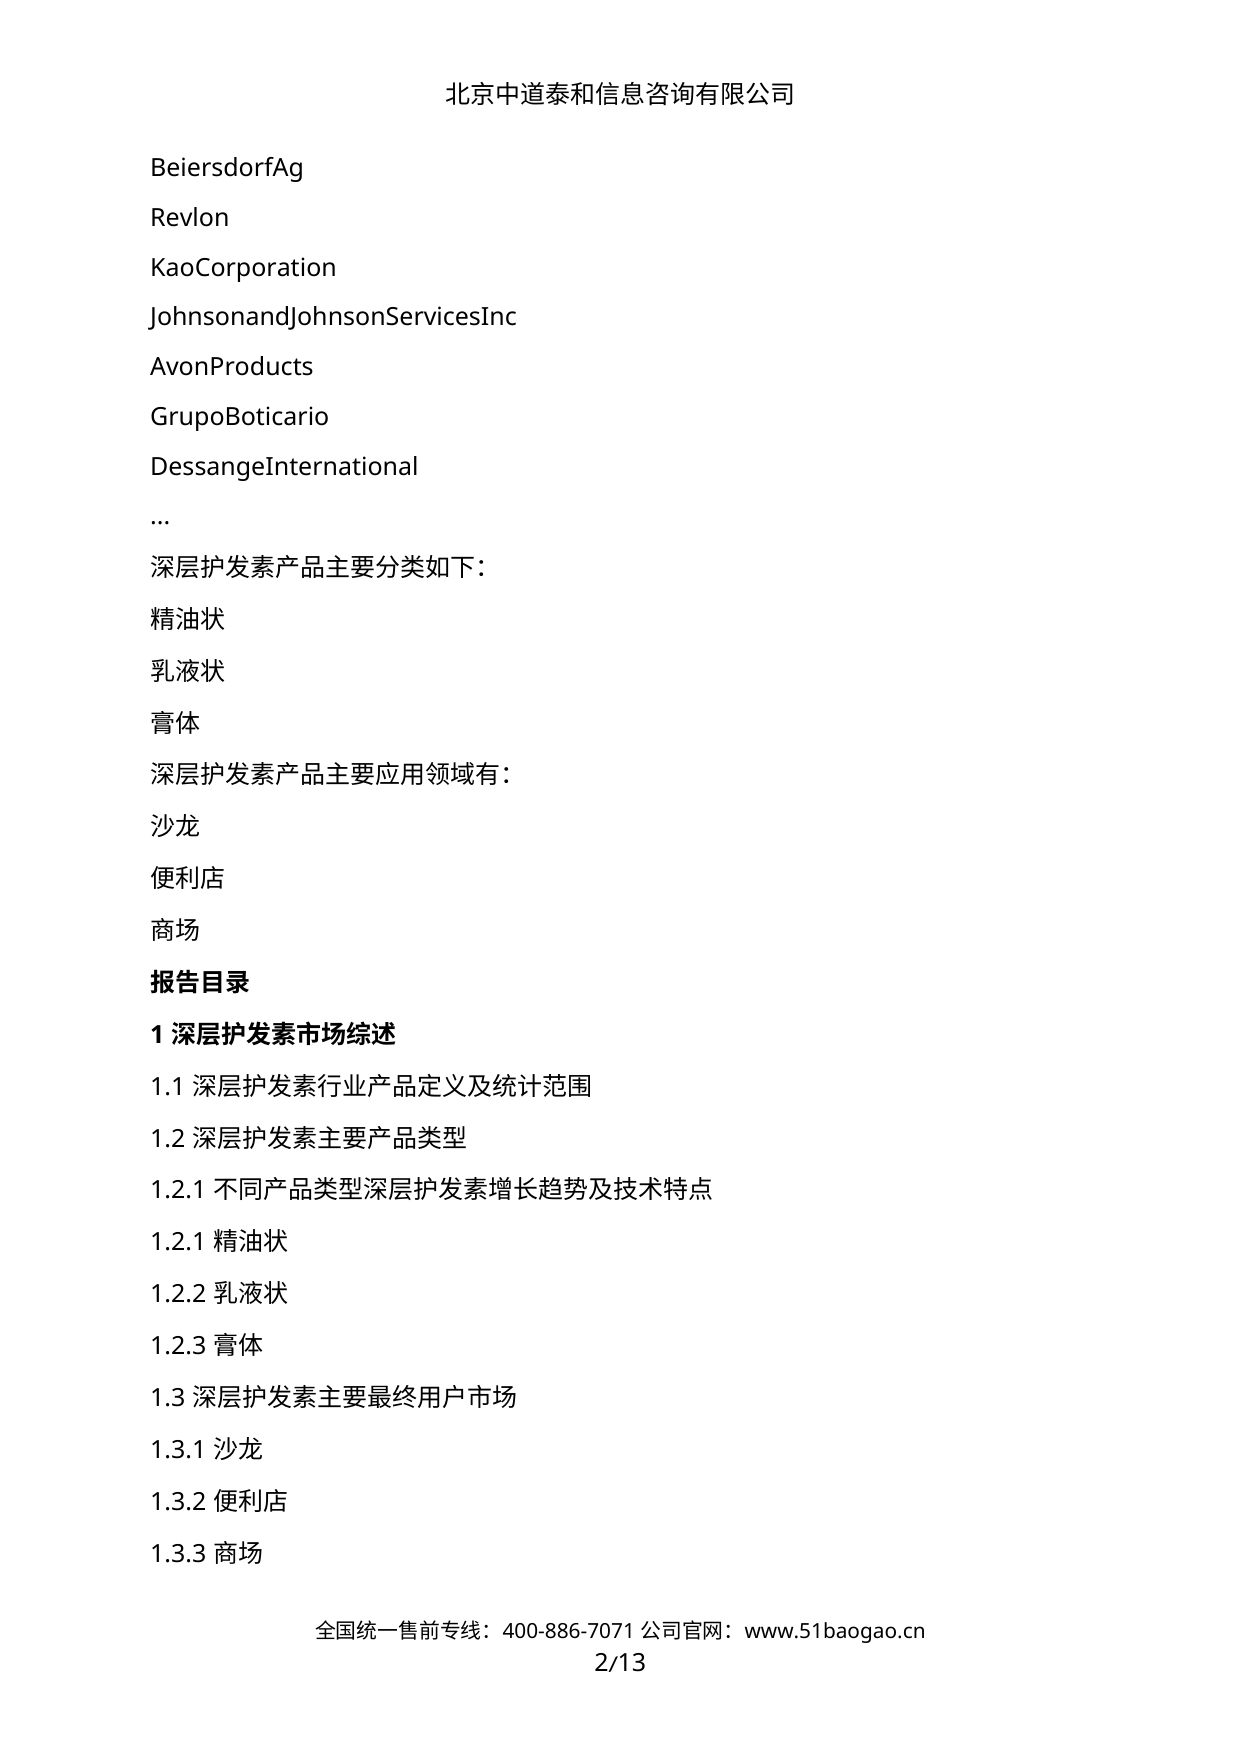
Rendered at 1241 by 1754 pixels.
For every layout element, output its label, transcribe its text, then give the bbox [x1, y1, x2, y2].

text 1.2.2 乳液状 [150, 1274, 1090, 1310]
text 膏体 [150, 703, 1090, 739]
text AvonProducts [150, 349, 1090, 383]
text 1.2.1 不同产品类型深层护发素增长趋势及技术特点 [150, 1170, 1090, 1206]
text 1.3.2 便利店 [150, 1481, 1090, 1517]
text 深层护发素产品主要应用领域有： [150, 755, 1090, 791]
text Revlon [150, 200, 1090, 234]
text 沙龙 [150, 807, 1090, 843]
text 1.3.1 沙龙 [150, 1429, 1090, 1466]
text 1.2.3 膏体 [150, 1326, 1090, 1362]
text 1.2 深层护发素主要产品类型 [150, 1118, 1090, 1154]
text ... [150, 498, 1090, 532]
text 1 深层护发素市场综述 [150, 1014, 1090, 1051]
text 1.1 深层护发素行业产品定义及统计范围 [150, 1066, 1090, 1102]
text 商场 [150, 911, 1090, 947]
text GrupoBoticario [150, 398, 1090, 432]
text BeiersdorfAg [150, 150, 1090, 184]
text 1.2.1 精油状 [150, 1222, 1090, 1258]
text 报告目录 [150, 962, 1090, 999]
text 1.3.3 商场 [150, 1533, 1090, 1569]
text KaoCorporation [150, 249, 1090, 283]
text 深层护发素产品主要分类如下： [150, 547, 1090, 584]
text 精油状 [150, 599, 1090, 636]
text 便利店 [150, 859, 1090, 895]
text 乳液状 [150, 651, 1090, 687]
text DessangeInternational [150, 448, 1090, 482]
text 1.3 深层护发素主要最终用户市场 [150, 1377, 1090, 1414]
text JohnsonandJohnsonServicesInc [150, 299, 1090, 333]
